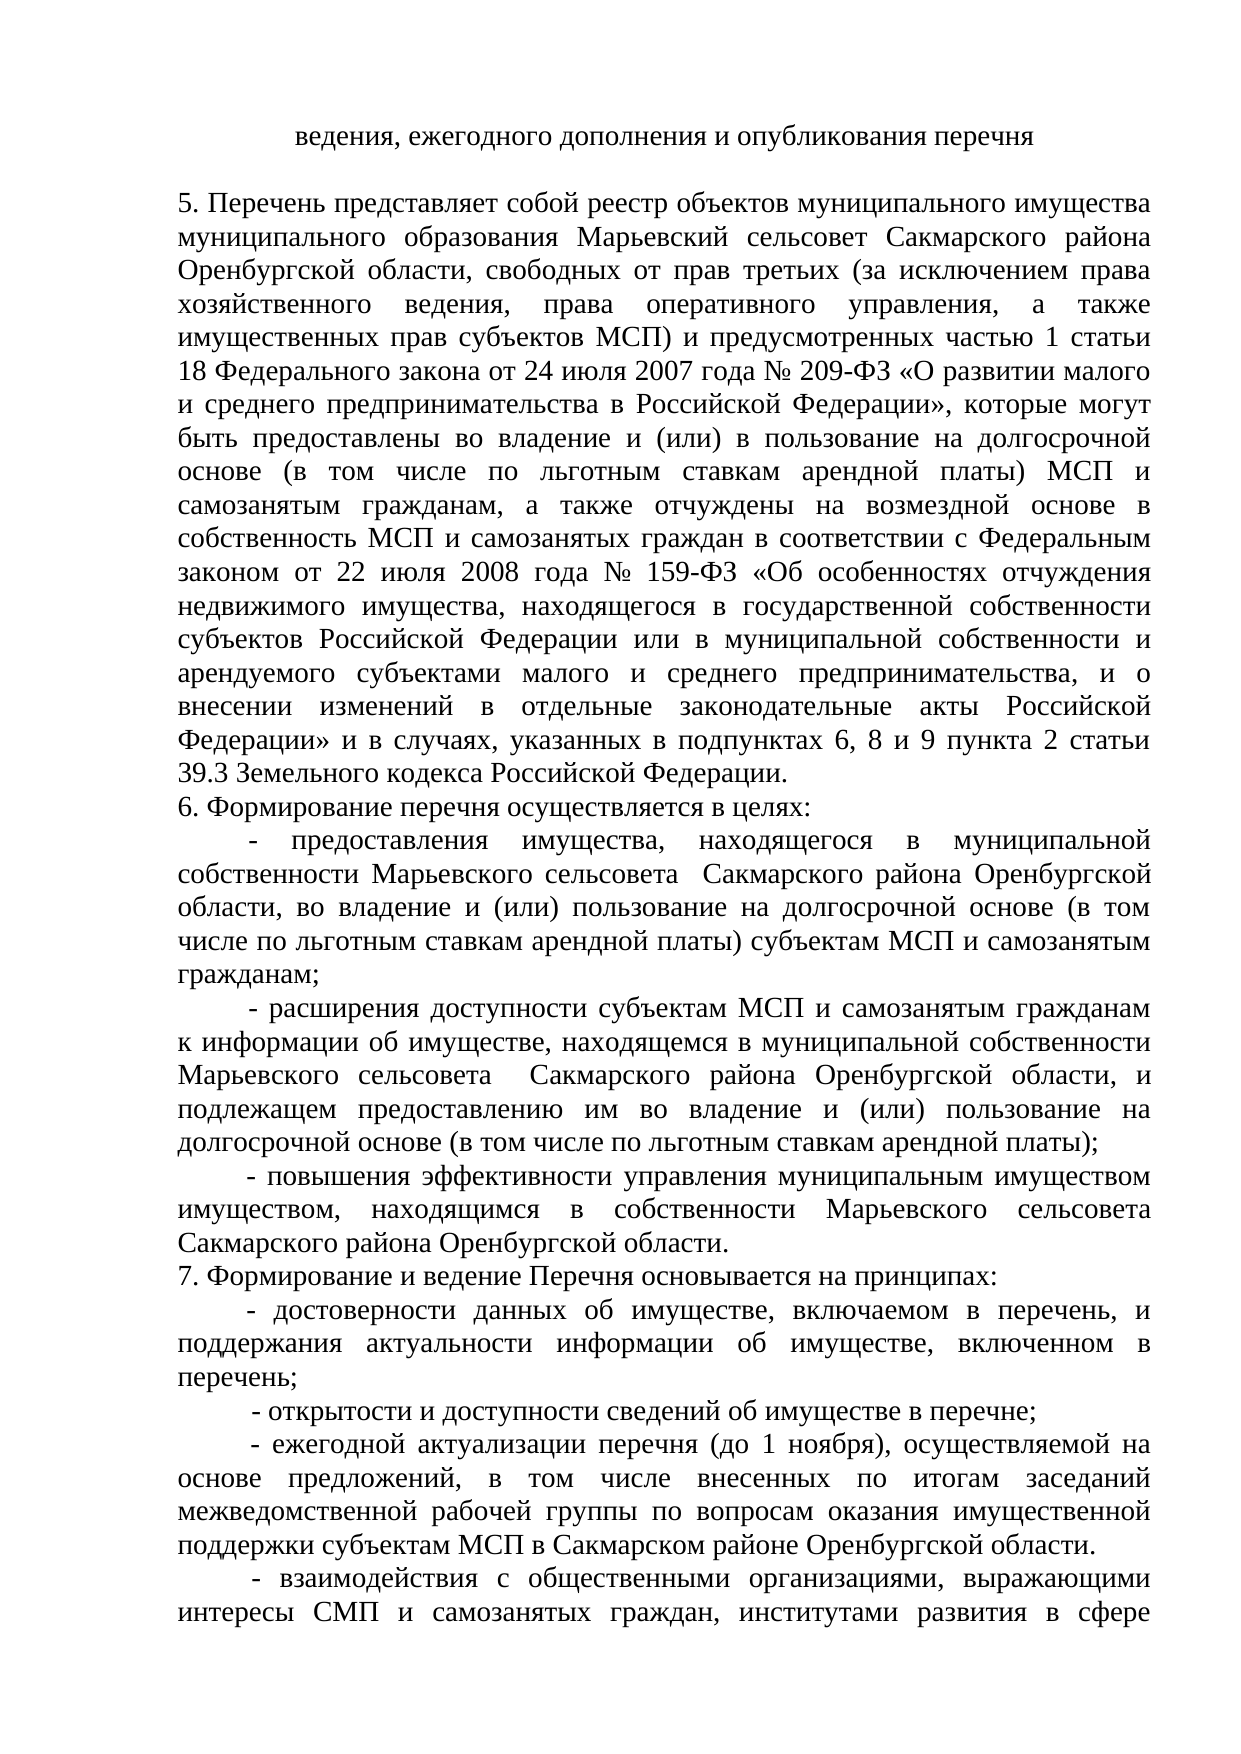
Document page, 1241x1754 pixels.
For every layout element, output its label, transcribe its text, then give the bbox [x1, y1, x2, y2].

text 5. Перечень представляет собой реестр объектов муниципального имущества муниципального образования Марьевский сельсовет Сакмарского района Оренбургской области, свободных от прав третьих (за исключением права хозяйственного ведения, права оперативного управления, а также имущественных прав субъектов МСП) и предусмотренных частью 1 статьи 18 Федерального закона от 24 июля 2007 года № 209-ФЗ «О развитии малого и среднего предпринимательства в Российской Федерации», которые могут быть предоставлены во владение и (или) в пользование на долгосрочной основе (в том числе по льготным ставкам арендной платы) МСП и самозанятым гражданам, а также отчуждены на возмездной основе в собственность МСП и самозанятых граждан в соответствии с Федеральным законом от 22 июля 2008 года № 159-ФЗ «Об особенностях отчуждения недвижимого имущества, находящегося в государственной собственности субъектов Российской Федерации или в муниципальной собственности и арендуемого субъектами малого и среднего предпринимательства, и о внесении изменений в отдельные законодательные акты Российской Федерации» и в случаях, указанных в подпунктах 6, 8 и 9 пункта 2 статьи 39.3 Земельного кодекса Российской Федерации. [177, 185, 1152, 789]
text 7. Формирование и ведение Перечня основывается на принципах: [177, 1258, 1152, 1292]
text ведения, ежегодного дополнения и опубликования перечня [177, 118, 1152, 152]
text - расширения доступности субъектам МСП и самозанятым гражданам к информации об имуществе, находящемся в муниципальной собственности Марьевского сельсовета Сакмарского района Оренбургской области, и подлежащем предоставлению им во владение и (или) пользование на долгосрочной основе (в том числе по льготным ставкам арендной платы); [177, 990, 1152, 1158]
text - ежегодной актуализации перечня (до 1 ноября), осуществляемой на основе предложений, в том числе внесенных по итогам заседаний межведомственной рабочей группы по вопросам оказания имущественной поддержки субъектам МСП в Сакмарском районе Оренбургской области. [177, 1426, 1152, 1560]
text - предоставления имущества, находящегося в муниципальной собственности Марьевского сельсовета Сакмарского района Оренбургской области, во владение и (или) пользование на долгосрочной основе (в том числе по льготным ставкам арендной платы) субъектам МСП и самозанятым гражданам; [177, 822, 1152, 990]
text - повышения эффективности управления муниципальным имуществом имуществом, находящимся в собственности Марьевского сельсовета Сакмарского района Оренбургской области. [177, 1158, 1152, 1258]
text - открытости и доступности сведений об имуществе в перечне; [177, 1393, 1152, 1426]
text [177, 1560, 1152, 1627]
text 6. Формирование перечня осуществляется в целях: [177, 789, 1152, 822]
text - достоверности данных об имуществе, включаемом в перечень, и поддержания актуальности информации об имуществе, включенном в перечень; [177, 1292, 1152, 1393]
